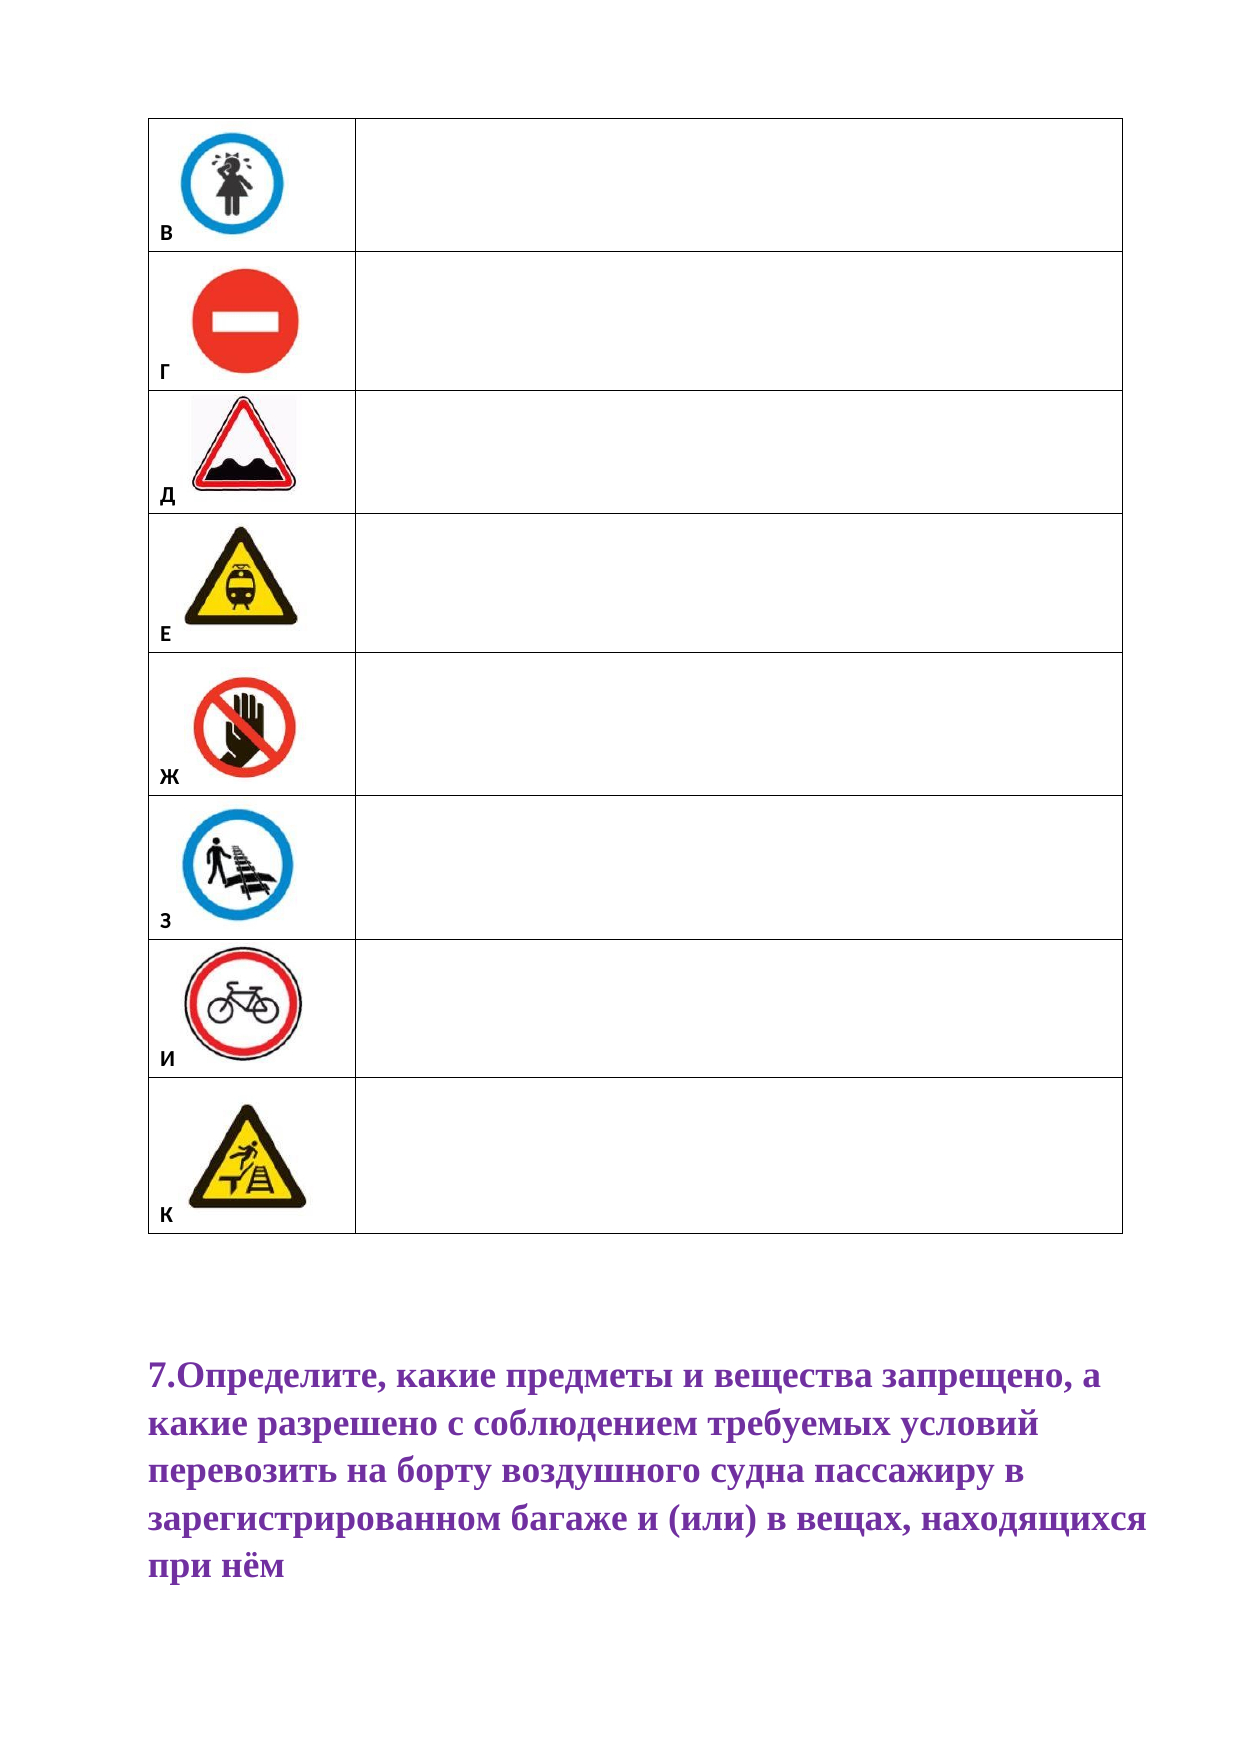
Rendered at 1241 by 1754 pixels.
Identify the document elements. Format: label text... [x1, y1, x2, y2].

text 7.Определите, какие предметы и вещества запрещено, а какие разрешено с соблюдением требуемых условий перевозить на борту воздушного судна пассажиру в зарегистрированном багаже и (или) в вещах, находящихся при нём [148, 1353, 1151, 1585]
table_cell [356, 119, 1122, 251]
table_cell [356, 653, 1122, 794]
table_cell Ж [149, 653, 355, 794]
table_cell Е [149, 514, 355, 652]
table_cell В [149, 119, 355, 251]
table_cell З [149, 796, 355, 939]
picture [175, 253, 317, 380]
table_cell [356, 391, 1122, 513]
table_cell [356, 514, 1122, 652]
table_cell И [149, 940, 355, 1077]
table_cell [356, 940, 1122, 1077]
picture [184, 655, 309, 784]
picture [180, 394, 312, 503]
picture [177, 1079, 323, 1222]
table_cell Г [149, 252, 355, 390]
table_cell Д [149, 391, 355, 513]
picture [176, 515, 312, 642]
picture [176, 797, 301, 929]
table_cell [356, 1078, 1122, 1232]
table_cell [356, 796, 1122, 939]
picture [177, 121, 289, 241]
picture [180, 942, 309, 1067]
table_cell К [149, 1078, 355, 1232]
table_cell [356, 252, 1122, 390]
